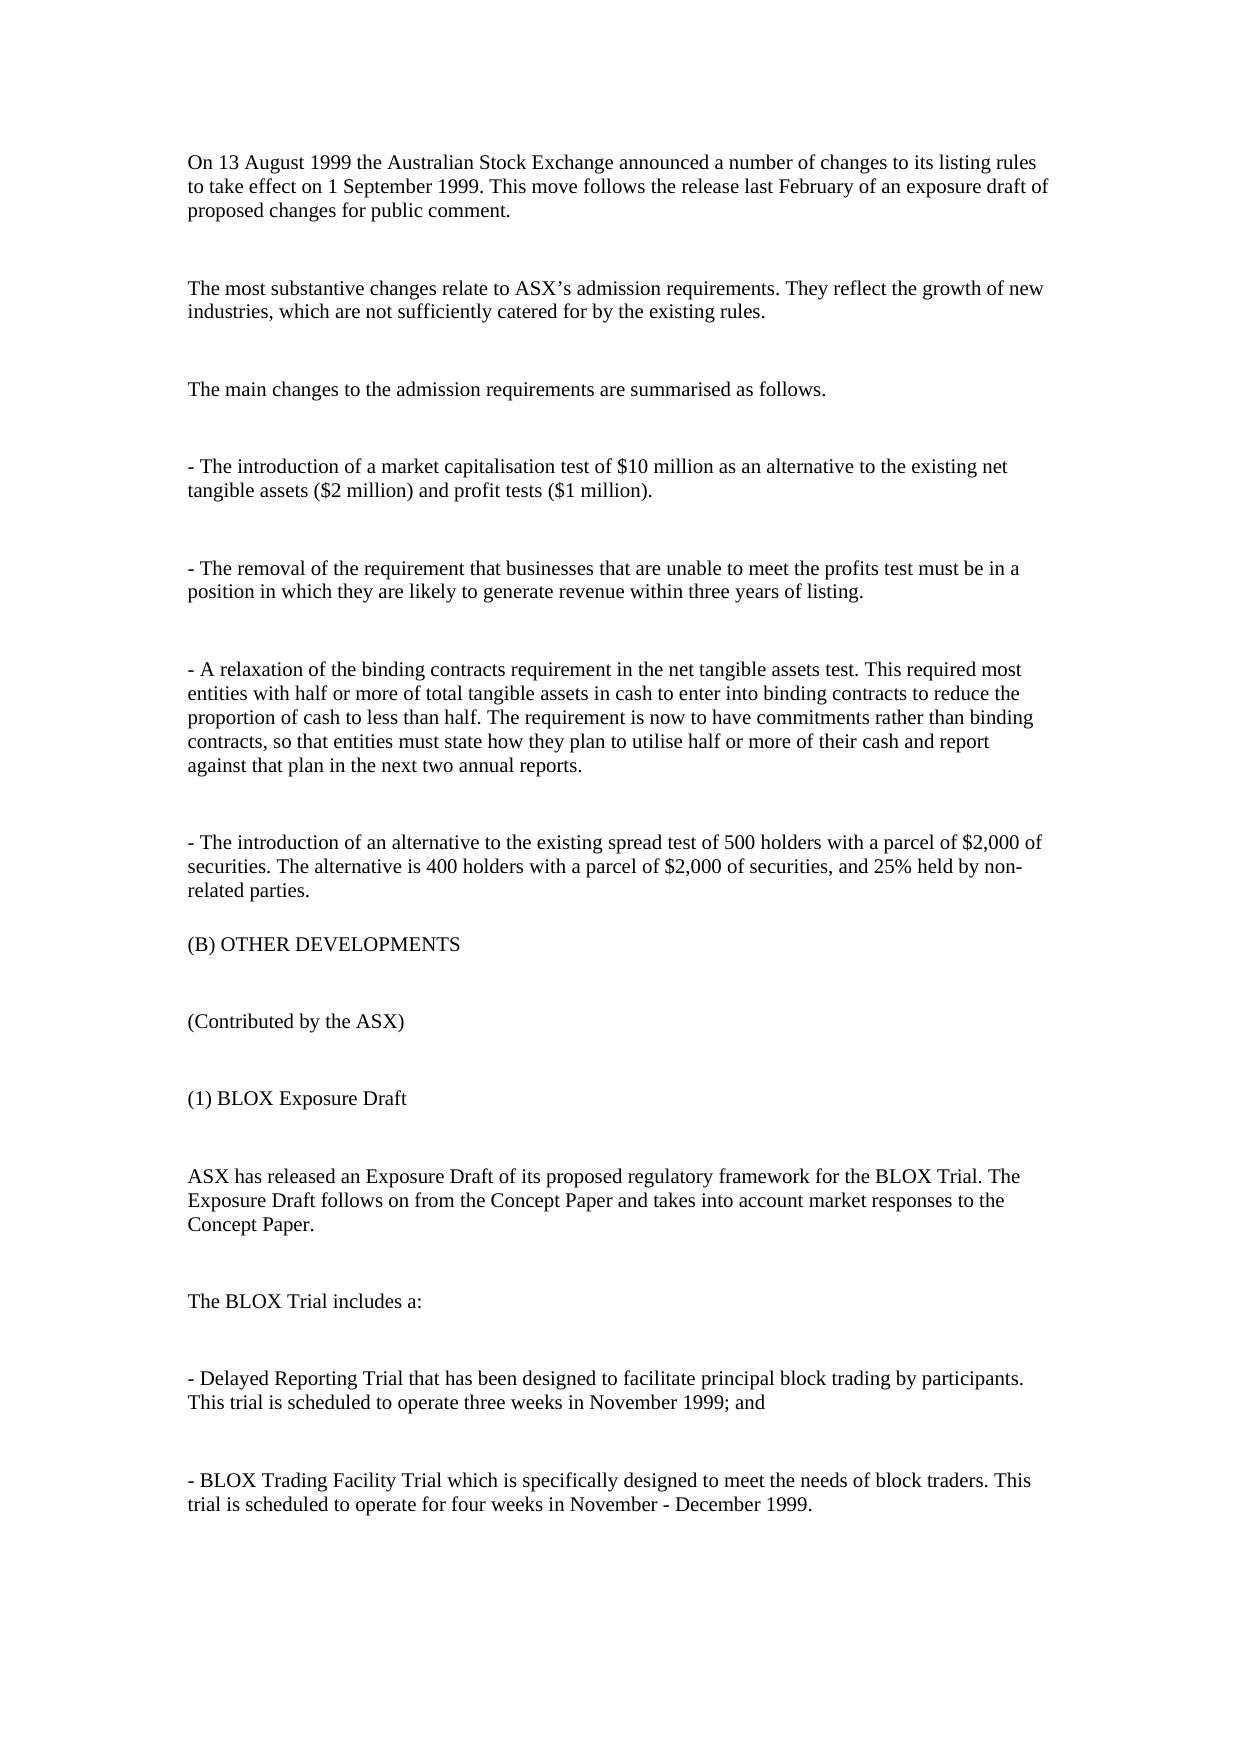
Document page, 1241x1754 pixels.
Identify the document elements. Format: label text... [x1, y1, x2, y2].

text The main changes to the admission requirements are summarised as follows. [187, 377, 1053, 425]
text On 13 August 1999 the Australian Stock Exchange announced a number of changes to its listing rules to take effect on 1 September 1999. This move follows the release last February of an exposure draft of proposed changes for public comment. [187, 150, 1053, 246]
text - BLOX Trading Facility Trial which is specifically designed to meet the needs of block traders. This trial is scheduled to operate for four weeks in November - December 1999. [187, 1468, 1053, 1540]
text - The introduction of an alternative to the existing spread test of 500 holders with a parcel of $2,000 of securities. The alternative is 400 holders with a parcel of $2,000 of securities, and 25% held by non-related parties. [187, 830, 1053, 902]
text - Delayed Reporting Trial that has been designed to facilitate principal block trading by participants. This trial is scheduled to operate three weeks in November 1999; and [187, 1366, 1053, 1438]
text - The removal of the requirement that businesses that are unable to meet the profits test must be in a position in which they are likely to generate revenue within three years of listing. [187, 555, 1053, 628]
text - The introduction of a market capitalisation test of $10 million as an alternative to the existing net tangible assets ($2 million) and profit tests ($1 million). [187, 454, 1053, 526]
text The most substantive changes relate to ASX’s admission requirements. They reflect the growth of new industries, which are not sufficiently catered for by the existing rules. [187, 275, 1053, 348]
text ASX has released an Exposure Draft of its proposed regulatory framework for the BLOX Trial. The Exposure Draft follows on from the Concept Paper and takes into account market responses to the Concept Paper. [187, 1163, 1053, 1260]
text (B) OTHER DEVELOPMENTS [187, 932, 1053, 980]
text - A relaxation of the binding contracts requirement in the net tangible assets test. This required most entities with half or more of total tangible assets in cash to enter into binding contracts to reduce the proportion of cash to less than half. The requirement is now to have commitments rather than binding contracts, so that entities must state how they plan to utilise half or more of their cash and report against that plan in the next two annual reports. [187, 657, 1053, 801]
text (Contributed by the ASX) [187, 1009, 1053, 1057]
text The BLOX Trial includes a: [187, 1289, 1053, 1337]
text (1) BLOX Exposure Draft [187, 1086, 1053, 1134]
